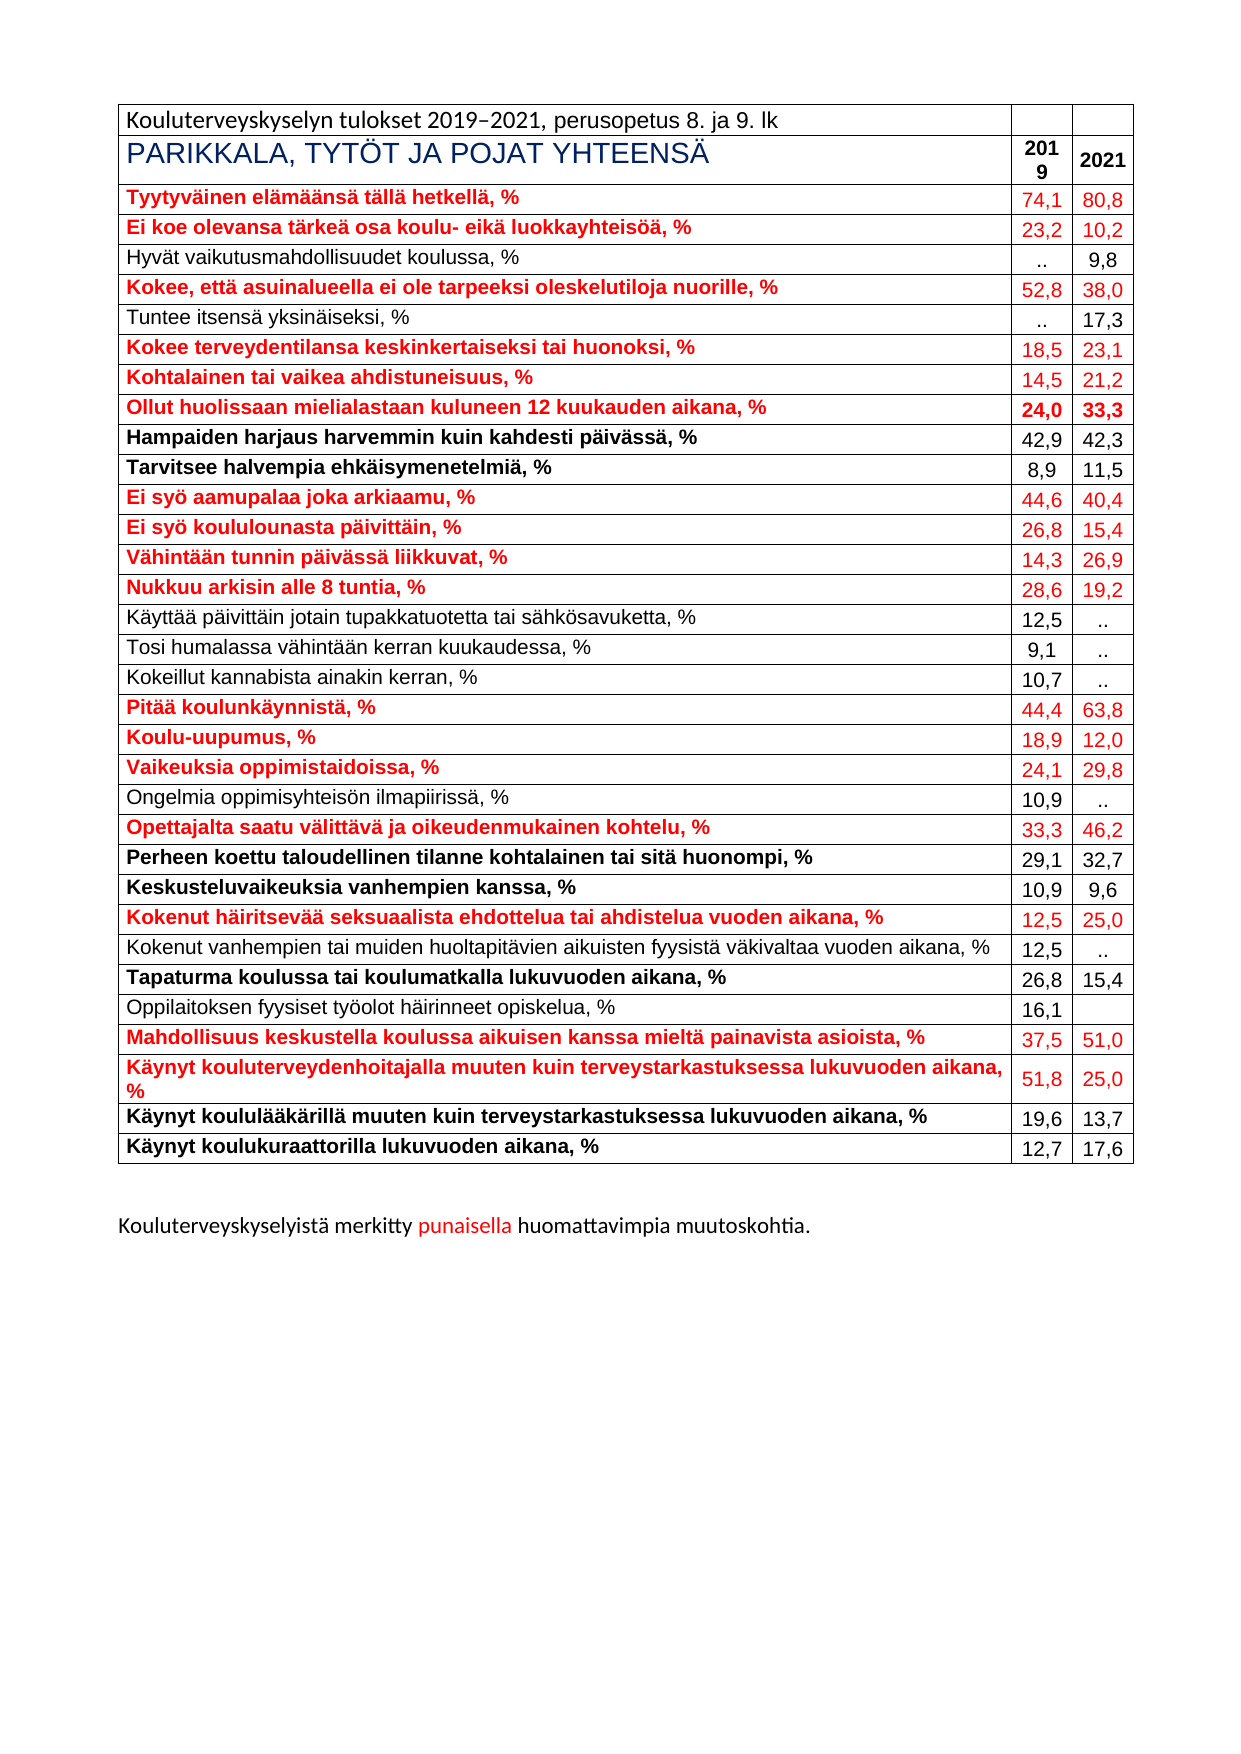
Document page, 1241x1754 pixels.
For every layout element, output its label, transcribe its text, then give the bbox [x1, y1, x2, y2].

table_cell Tarvitsee halvempia ehkäisymenetelmiä, % [119, 455, 1011, 484]
table_cell Nukkuu arkisin alle 8 tuntia, % [119, 575, 1011, 604]
table_cell 25,0 [1073, 905, 1133, 934]
table_cell 17,6 [1073, 1134, 1133, 1163]
table_cell 28,6 [1012, 575, 1072, 604]
table_cell 13,7 [1073, 1104, 1133, 1133]
table_cell Ollut huolissaan mielialastaan kuluneen 12 kuukauden aikana, % [119, 395, 1011, 424]
table_cell Ei syö koululounasta päivittäin, % [119, 515, 1011, 544]
table_cell .. [1073, 785, 1133, 814]
table_cell 10,2 [1073, 215, 1133, 244]
table_cell 15,4 [1073, 965, 1133, 994]
table_cell 9,8 [1073, 245, 1133, 274]
table_cell Kohtalainen tai vaikea ahdistuneisuus, % [119, 365, 1011, 394]
table_cell .. [1012, 245, 1072, 274]
table_cell 12,0 [1073, 725, 1133, 754]
table_cell Käynyt koululääkärillä muuten kuin terveystarkastuksessa lukuvuoden aikana, % [119, 1104, 1011, 1133]
table_cell Ongelmia oppimisyhteisön ilmapiirissä, % [119, 785, 1011, 814]
table_cell 42,9 [1012, 425, 1072, 454]
table_cell 23,1 [1073, 335, 1133, 364]
table_cell Kokeillut kannabista ainakin kerran, % [119, 665, 1011, 694]
table_cell 12,7 [1012, 1134, 1072, 1163]
table_cell 14,5 [1012, 365, 1072, 394]
table_cell 26,9 [1073, 545, 1133, 574]
table_cell .. [1073, 635, 1133, 664]
table_cell 33,3 [1073, 395, 1133, 424]
table_cell Kokee terveydentilansa keskinkertaiseksi tai huonoksi, % [119, 335, 1011, 364]
table_cell Tapaturma koulussa tai koulumatkalla lukuvuoden aikana, % [119, 965, 1011, 994]
table_cell 2019 [1012, 136, 1072, 184]
table_cell 80,8 [1073, 185, 1133, 214]
table_cell Perheen koettu taloudellinen tilanne kohtalainen tai sitä huonompi, % [119, 845, 1011, 874]
table_cell 51,0 [1073, 1025, 1133, 1054]
table_cell Hyvät vaikutusmahdollisuudet koulussa, % [119, 245, 1011, 274]
table_cell Tosi humalassa vähintään kerran kuukaudessa, % [119, 635, 1011, 664]
table_cell Mahdollisuus keskustella koulussa aikuisen kanssa mieltä painavista asioista, % [119, 1025, 1011, 1054]
table_cell 52,8 [1012, 275, 1072, 304]
table_cell Kokenut häiritsevää seksuaalista ehdottelua tai ahdistelua vuoden aikana, % [119, 905, 1011, 934]
table_cell 21,2 [1073, 365, 1133, 394]
table_cell 24,0 [1012, 395, 1072, 424]
table_cell Opettajalta saatu välittävä ja oikeudenmukainen kohtelu, % [119, 815, 1011, 844]
table_cell 26,8 [1012, 965, 1072, 994]
table_cell 33,3 [1012, 815, 1072, 844]
table_cell Kokee, että asuinalueella ei ole tarpeeksi oleskelutiloja nuorille, % [119, 275, 1011, 304]
table_cell Ei koe olevansa tärkeä osa koulu- eikä luokkayhteisöä, % [119, 215, 1011, 244]
table_cell Hampaiden harjaus harvemmin kuin kahdesti päivässä, % [119, 425, 1011, 454]
table_cell PARIKKALA, TYTÖT JA POJAT YHTEENSÄ [119, 136, 1011, 184]
table_cell 44,4 [1012, 695, 1072, 724]
table_cell 11,5 [1073, 455, 1133, 484]
table_cell 42,3 [1073, 425, 1133, 454]
table_cell 12,5 [1012, 605, 1072, 634]
table_cell 19,2 [1073, 575, 1133, 604]
table_cell 40,4 [1073, 485, 1133, 514]
table_cell .. [1012, 305, 1072, 334]
table_cell 9,6 [1073, 875, 1133, 904]
table_cell 51,8 [1012, 1055, 1072, 1103]
table_cell Vähintään tunnin päivässä liikkuvat, % [119, 545, 1011, 574]
table_cell 10,9 [1012, 875, 1072, 904]
table_cell Käyttää päivittäin jotain tupakkatuotetta tai sähkösavuketta, % [119, 605, 1011, 634]
table_cell 12,5 [1012, 935, 1072, 964]
table_cell Tyytyväinen elämäänsä tällä hetkellä, % [119, 185, 1011, 214]
table_cell 24,1 [1012, 755, 1072, 784]
table_cell 29,1 [1012, 845, 1072, 874]
table_cell 44,6 [1012, 485, 1072, 514]
table_cell 19,6 [1012, 1104, 1072, 1133]
table_cell .. [1073, 605, 1133, 634]
table_cell 15,4 [1073, 515, 1133, 544]
table_cell 18,5 [1012, 335, 1072, 364]
table_cell 10,9 [1012, 785, 1072, 814]
table_cell 17,3 [1073, 305, 1133, 334]
table_cell Keskusteluvaikeuksia vanhempien kanssa, % [119, 875, 1011, 904]
table_cell Pitää koulunkäynnistä, % [119, 695, 1011, 724]
table_cell 38,0 [1073, 275, 1133, 304]
table_cell 2021 [1073, 136, 1133, 184]
table_cell 23,2 [1012, 215, 1072, 244]
table_cell Oppilaitoksen fyysiset työolot häirinneet opiskelua, % [119, 995, 1011, 1024]
text Kouluterveyskyselyistä merkitty punaisella huomattavimpia muutoskohtia. [118, 1211, 1122, 1239]
table_cell Ei syö aamupalaa joka arkiaamu, % [119, 485, 1011, 514]
table_cell 12,5 [1012, 905, 1072, 934]
table_cell 16,1 [1012, 995, 1072, 1024]
table_header Kouluterveyskyselyn tulokset 2019–2021, perusopetus 8. ja 9. lk [119, 105, 1011, 135]
table_cell Koulu-uupumus, % [119, 725, 1011, 754]
table_cell 25,0 [1073, 1055, 1133, 1103]
table_cell 37,5 [1012, 1025, 1072, 1054]
table_cell .. [1073, 665, 1133, 694]
table_cell 10,7 [1012, 665, 1072, 694]
table_header [1073, 105, 1133, 135]
table_cell .. [1073, 935, 1133, 964]
table_cell 29,8 [1073, 755, 1133, 784]
table_cell 26,8 [1012, 515, 1072, 544]
table_cell 9,1 [1012, 635, 1072, 664]
table_cell 74,1 [1012, 185, 1072, 214]
table_cell Vaikeuksia oppimistaidoissa, % [119, 755, 1011, 784]
table_header [1012, 105, 1072, 135]
table_cell 18,9 [1012, 725, 1072, 754]
table_cell Tuntee itsensä yksinäiseksi, % [119, 305, 1011, 334]
table_cell Kokenut vanhempien tai muiden huoltapitävien aikuisten fyysistä väkivaltaa vuoden aikana, % [119, 935, 1011, 964]
table_cell 14,3 [1012, 545, 1072, 574]
table_cell [1073, 995, 1133, 1024]
table_cell 63,8 [1073, 695, 1133, 724]
table_cell Käynyt kouluterveydenhoitajalla muuten kuin terveystarkastuksessa lukuvuoden aikana, % [119, 1055, 1011, 1103]
table_cell Käynyt koulukuraattorilla lukuvuoden aikana, % [119, 1134, 1011, 1163]
table_cell 46,2 [1073, 815, 1133, 844]
table_cell 8,9 [1012, 455, 1072, 484]
table_cell 32,7 [1073, 845, 1133, 874]
